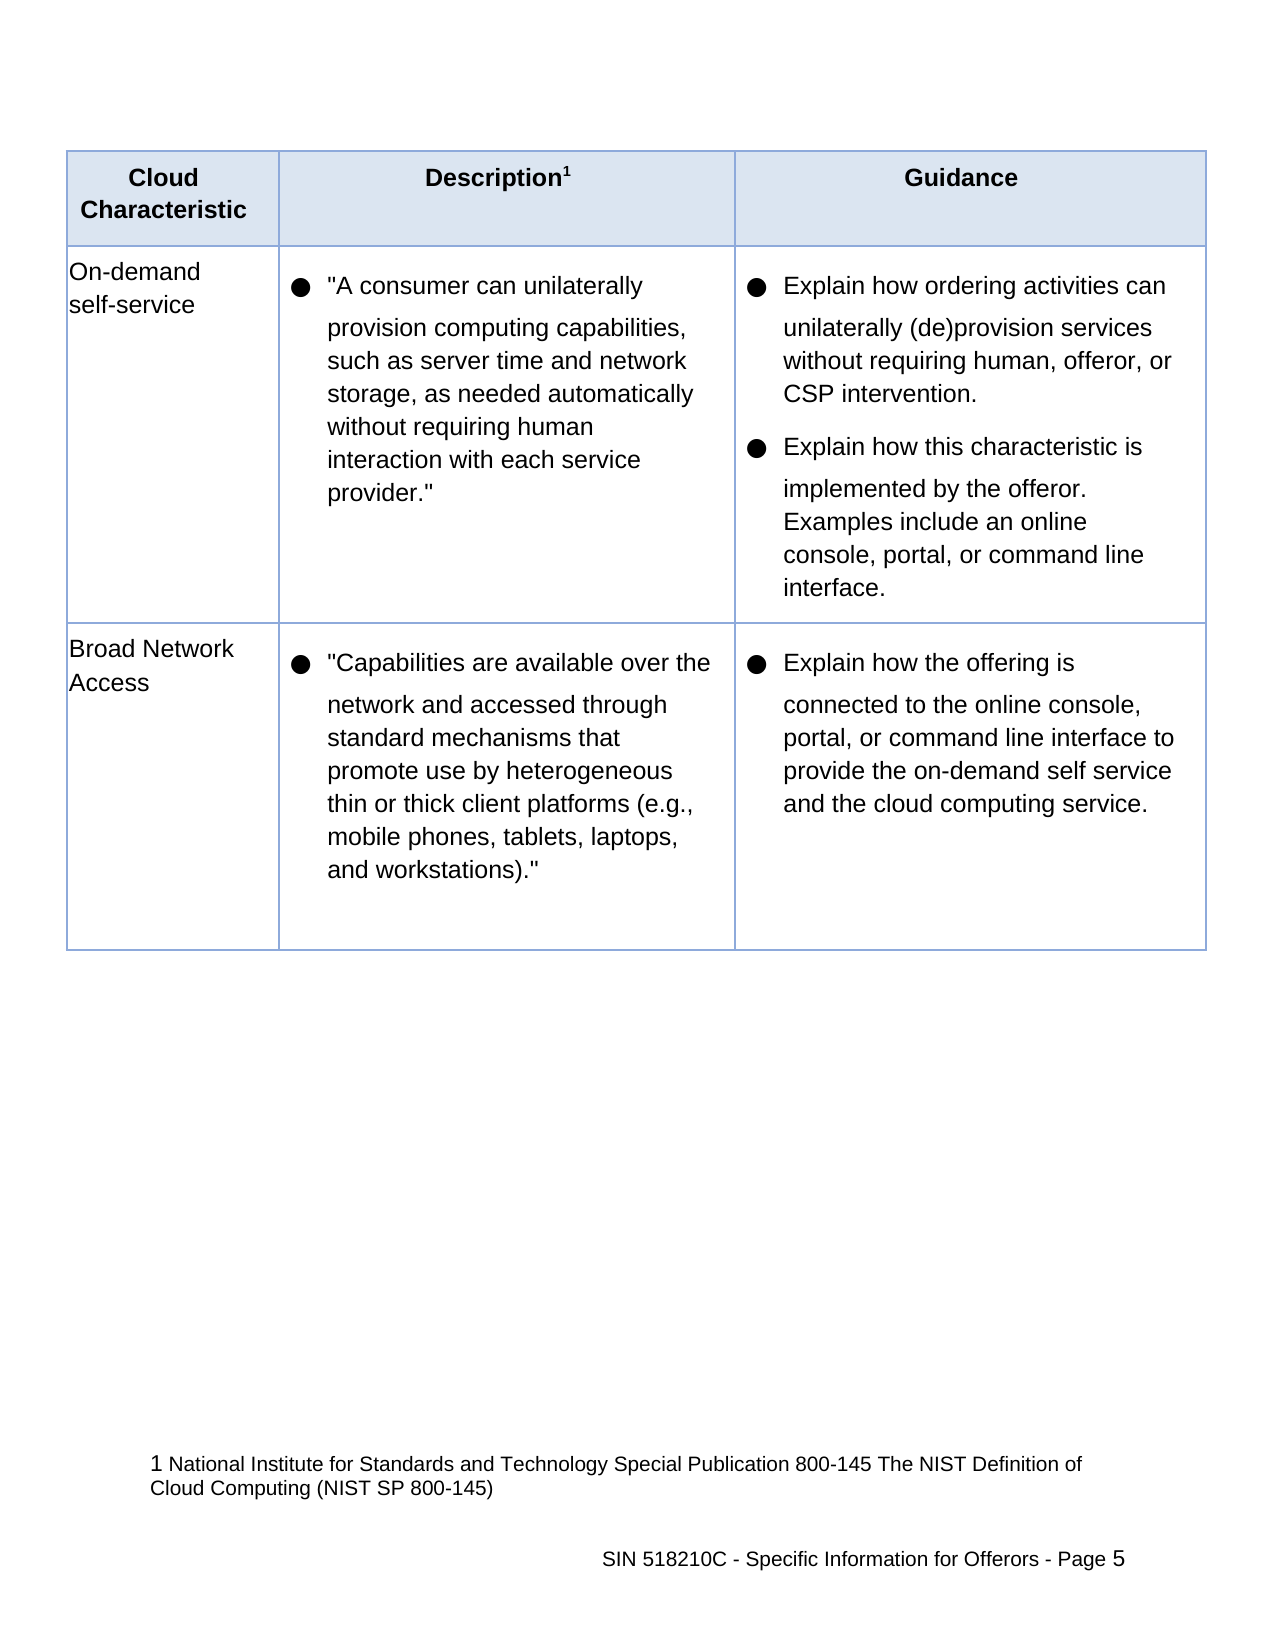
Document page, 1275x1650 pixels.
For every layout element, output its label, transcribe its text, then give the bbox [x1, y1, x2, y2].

table_header Guidance [736, 152, 1205, 245]
table_cell Broad Network Access [68, 624, 278, 948]
table_cell Explain how ordering activities can unilaterally (de)provision services without requiring human, offeror, or CSP intervention. Explain how this characteristic is implemented by the offeror. Examples include an online console, portal, or command line interface. [736, 247, 1205, 622]
table_header Description [280, 152, 734, 245]
table_cell "Capabilities are available over the network and accessed through standard mechanisms that promote use by heterogeneous thin or thick client platforms (e.g., mobile phones, tablets, laptops, and workstations)." [280, 624, 734, 948]
table_cell On-demand self-service [68, 247, 278, 622]
table_cell "A consumer can unilaterally provision computing capabilities, such as server time and network storage, as needed automatically without requiring human interaction with each service provider." [280, 247, 734, 622]
table_cell Explain how the offering is connected to the online console, portal, or command line interface to provide the on-demand self service and the cloud computing service. [736, 624, 1205, 948]
table_header Cloud Characteristic [68, 152, 278, 245]
